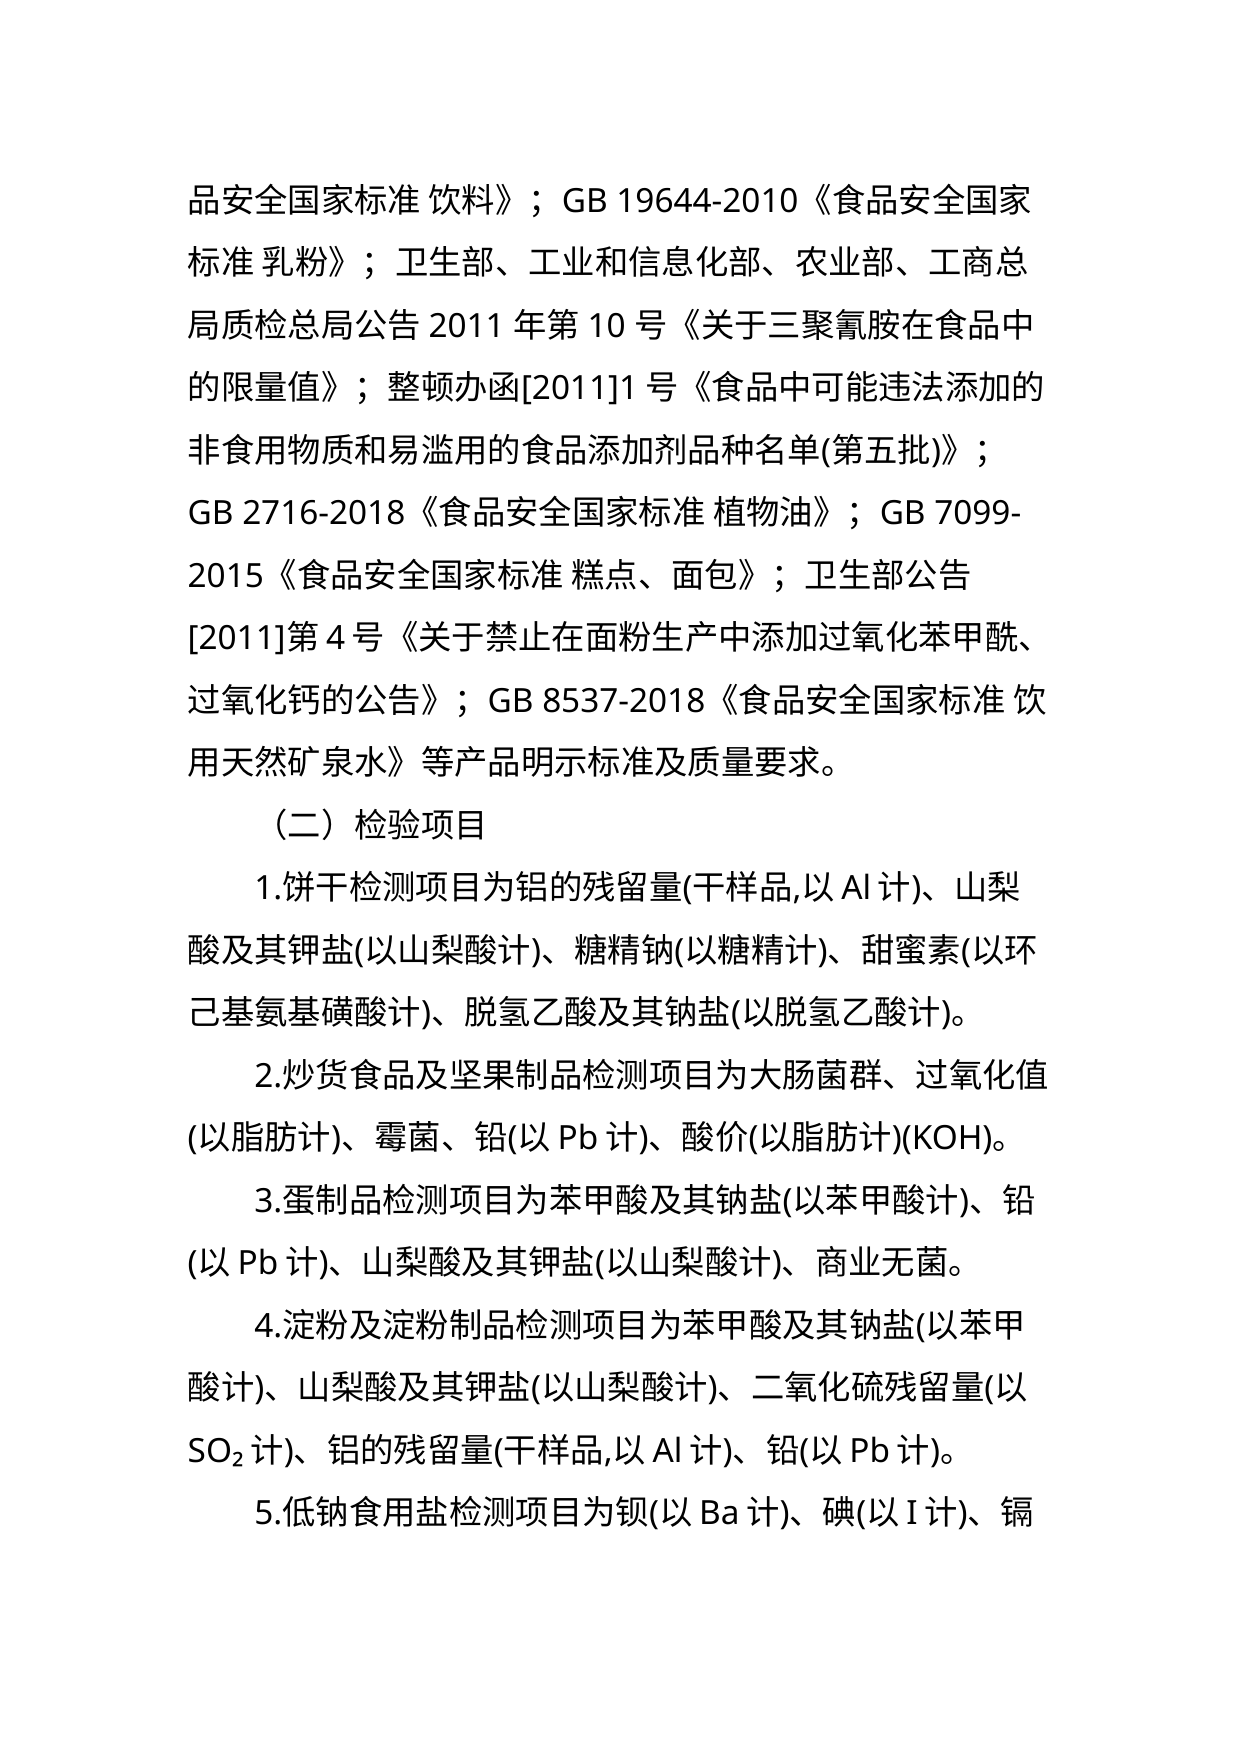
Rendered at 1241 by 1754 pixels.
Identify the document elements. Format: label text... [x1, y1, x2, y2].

list 1.饼干检测项目为铝的残留量(干样品,以Al计)、山梨酸及其钾盐(以山梨酸计)、糖精钠(以糖精计)、甜蜜素(以环己基氨基磺酸计)、脱氢乙酸及其钠盐(以脱氢乙酸计)。 [187, 849, 1053, 1037]
text 2.炒货食品及坚果制品检测项目为大肠菌群、过氧化值(以脂肪计)、霉菌、铅(以Pb计)、酸价(以脂肪计)(KOH)。 [187, 1037, 1053, 1162]
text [187, 1474, 1053, 1537]
text 3.蛋制品检测项目为苯甲酸及其钠盐(以苯甲酸计)、铅(以Pb计)、山梨酸及其钾盐(以山梨酸计)、商业无菌。 [187, 1162, 1053, 1287]
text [187, 162, 1053, 787]
text （二）检验项目 [187, 787, 1053, 849]
text 4.淀粉及淀粉制品检测项目为苯甲酸及其钠盐(以苯甲酸计)、山梨酸及其钾盐(以山梨酸计)、二氧化硫残留量(以SO₂计)、铝的残留量(干样品,以Al计)、铅(以Pb计)。 [187, 1287, 1053, 1474]
